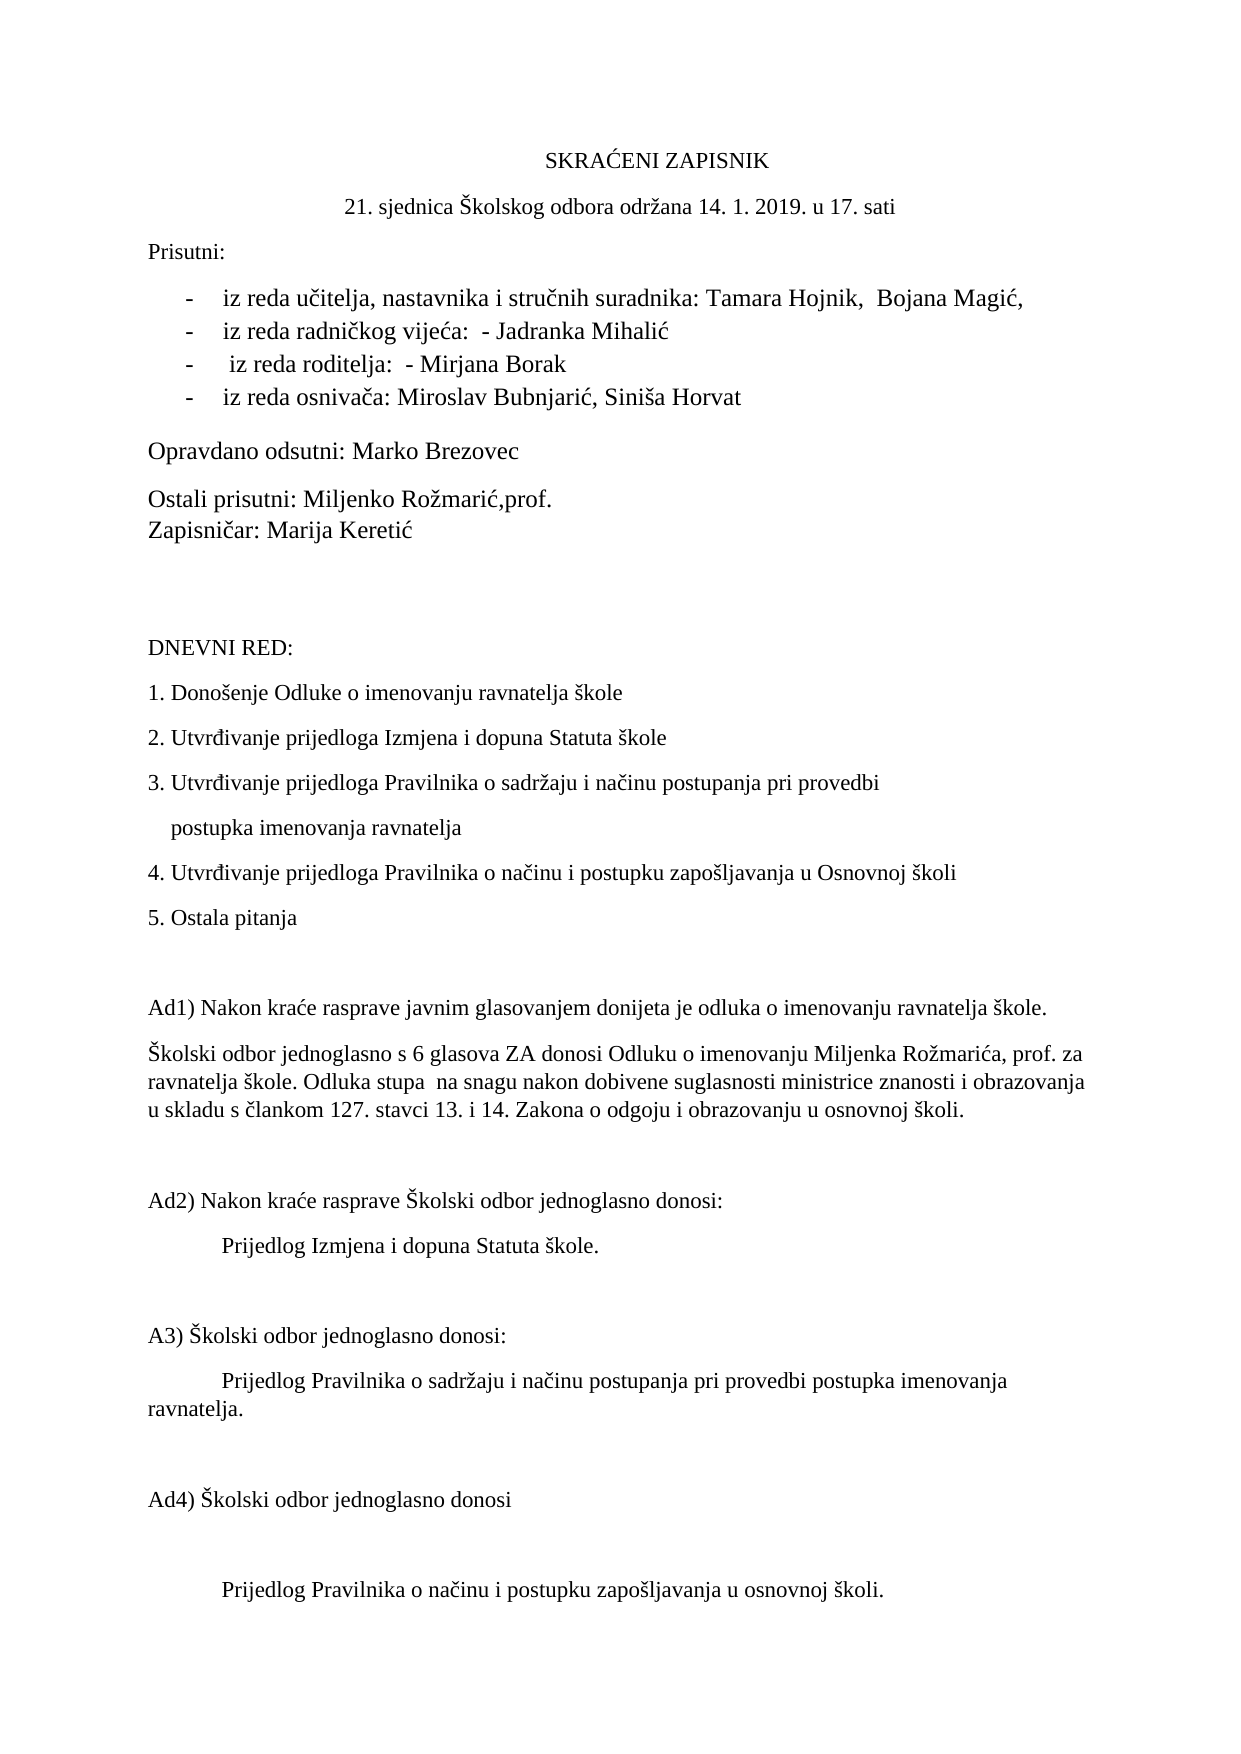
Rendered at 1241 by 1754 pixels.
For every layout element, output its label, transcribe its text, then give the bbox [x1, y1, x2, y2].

text 4. Utvrđivanje prijedloga Pravilnika o načinu i postupku zapošljavanja u Osnovnoj školi [148, 859, 1093, 886]
list iz reda učitelja, nastavnika i stručnih suradnika: Tamara Hojnik, Bojana Magić, [185, 283, 1122, 312]
text Ostali prisutni: Miljenko Rožmarić,prof. [148, 484, 1122, 512]
text 21. sjednica Školskog odbora održana 14. 1. 2019. u 17. sati [148, 193, 1093, 219]
list iz reda radničkog vijeća: - Jadranka Mihalić [185, 316, 1122, 345]
text Prijedlog Pravilnika o sadržaju i načinu postupanja pri provedbi postupka imenovanja ravnatelja. [148, 1367, 1093, 1422]
text postupka imenovanja ravnatelja [148, 814, 1093, 840]
text SKRAĆENI ZAPISNIK [148, 148, 1093, 174]
text Prijedlog Izmjena i dopuna Statuta škole. [148, 1232, 1093, 1258]
text DNEVNI RED: [148, 634, 1093, 660]
text 1. Donošenje Odluke o imenovanju ravnatelja škole [148, 679, 1093, 705]
list iz reda osnivača: Miroslav Bubnjarić, Siniša Horvat [185, 382, 1122, 411]
text 5. Ostala pitanja [148, 904, 1093, 931]
text Opravdano odsutni: Marko Brezovec [148, 436, 1122, 465]
text Ad2) Nakon kraće rasprave Školski odbor jednoglasno donosi: [148, 1187, 1093, 1213]
text Prisutni: [148, 238, 1093, 264]
text Zapisničar: Marija Keretić [148, 515, 1122, 543]
text 3. Utvrđivanje prijedloga Pravilnika o sadržaju i načinu postupanja pri provedbi [148, 769, 1093, 795]
text A3) Školski odbor jednoglasno donosi: [148, 1322, 1093, 1348]
text Prijedlog Pravilnika o načinu i postupku zapošljavanja u osnovnoj školi. [148, 1576, 1093, 1602]
text Školski odbor jednoglasno s 6 glasova ZA donosi Odluku o imenovanju Miljenka Rožmarića, prof. za ravnatelja škole. Odluka stupa na snagu nakon dobivene suglasnosti ministrice znanosti i obrazovanja u skladu s člankom 127. stavci 13. i 14. Zakona o odgoju i obrazovanju u osnovnoj školi. [148, 1039, 1093, 1123]
list iz reda roditelja: - Mirjana Borak [185, 349, 1122, 378]
text 2. Utvrđivanje prijedloga Izmjena i dopuna Statuta škole [148, 724, 1093, 750]
text Ad4) Školski odbor jednoglasno donosi [148, 1486, 1093, 1512]
text Ad1) Nakon kraće rasprave javnim glasovanjem donijeta je odluka o imenovanju ravnatelja škole. [148, 994, 1093, 1021]
